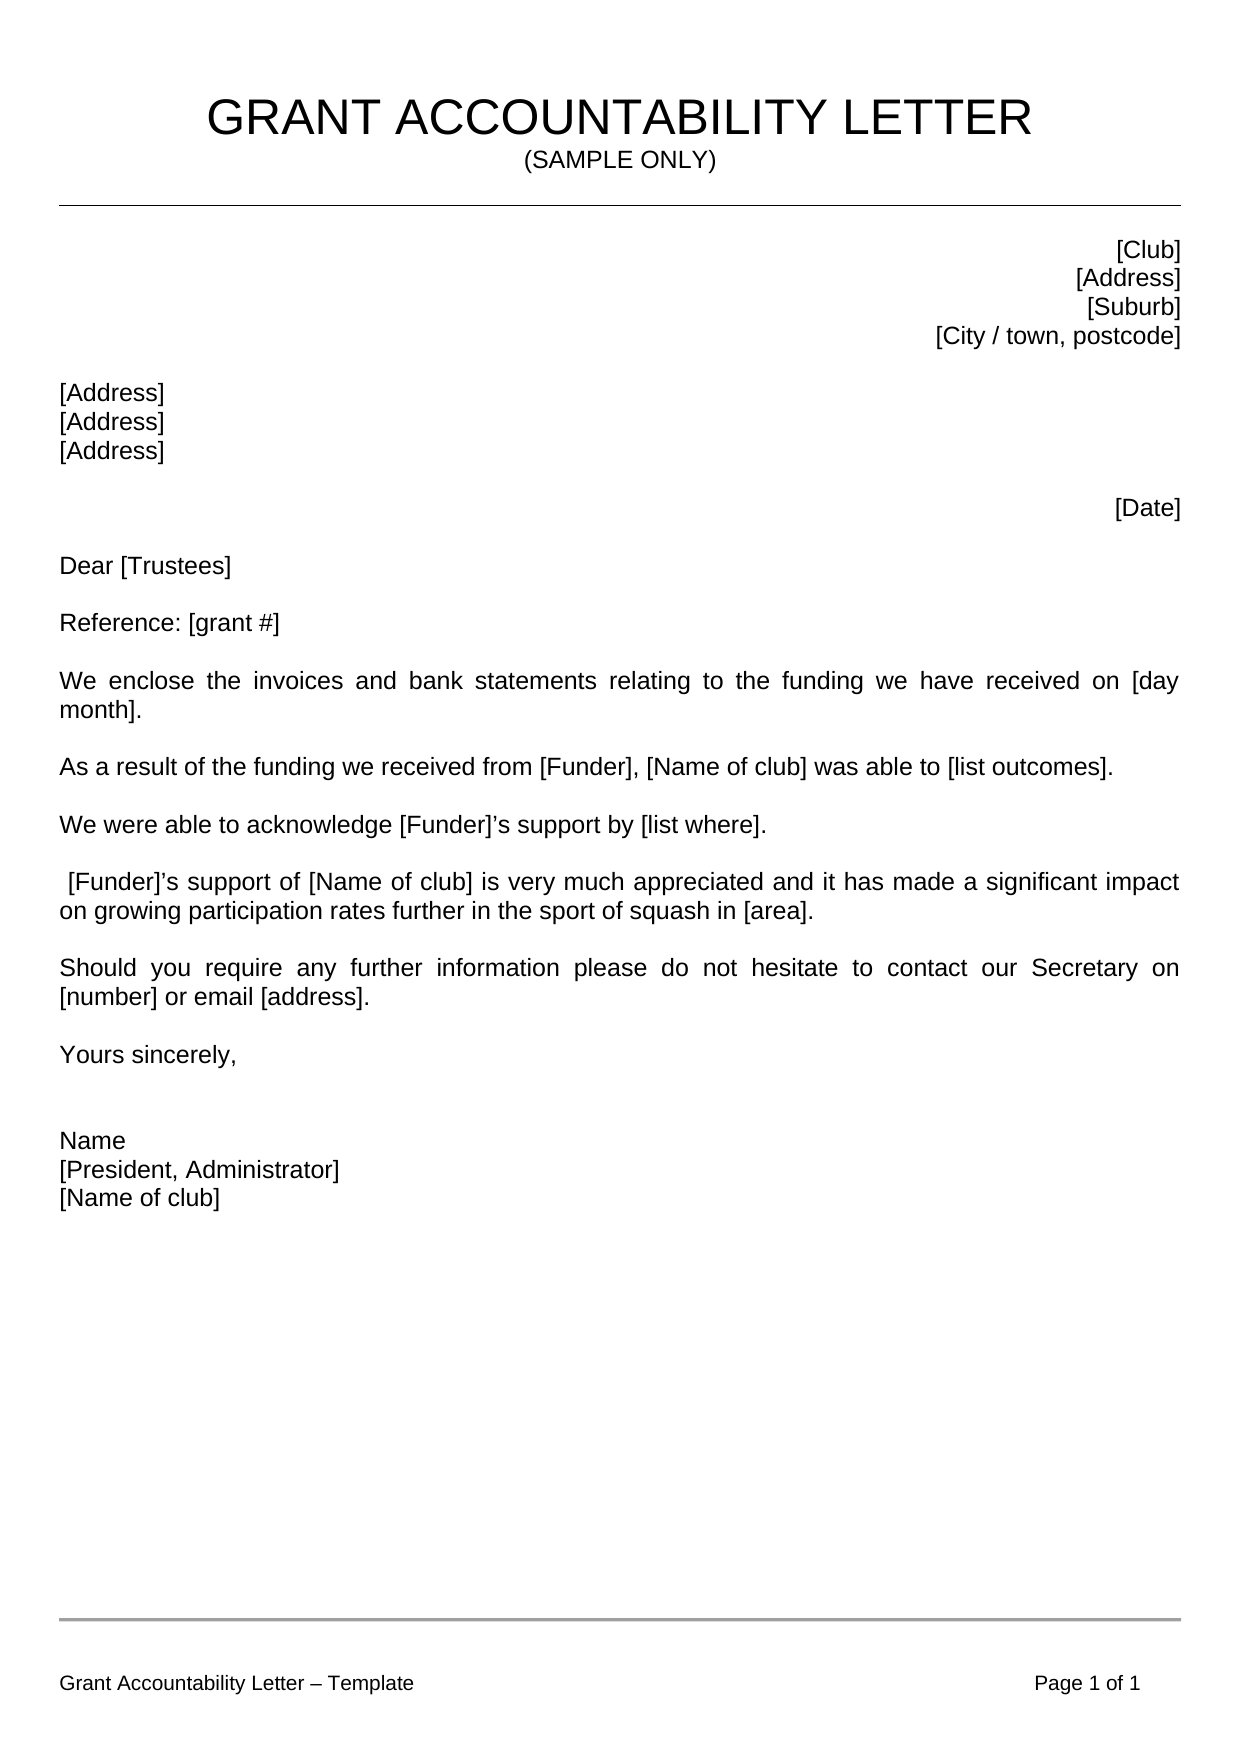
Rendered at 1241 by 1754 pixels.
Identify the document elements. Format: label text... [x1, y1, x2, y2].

text [Address] [59, 407, 1181, 436]
text [Name of club] [59, 1183, 1181, 1212]
text As a result of the funding we received from [Funder], [Name of club] was able to [list outcomes]. [59, 752, 1181, 781]
text Dear [Trustees] [59, 551, 1181, 580]
text We were able to acknowledge [Funder]’s support by [list where]. [59, 810, 1181, 838]
text Should you require any further information please do not hesitate to contact our Secretary on [number] or email [address]. [59, 953, 1181, 1011]
text Reference: [grant #] [59, 608, 1181, 637]
text [President, Administrator] [59, 1155, 1181, 1183]
text Name [59, 1126, 1181, 1155]
text [Address] [59, 378, 1181, 407]
text GRANT ACCOUNTABILITY LETTER [59, 88, 1181, 145]
text [Funder]’s support of [Name of club] is very much appreciated and it has made a significant impact on growing participation rates further in the sport of squash in [area]. [59, 867, 1181, 925]
text [Date] [59, 493, 1181, 522]
text (SAMPLE ONLY) [59, 145, 1181, 174]
text [City / town, postcode] [59, 321, 1181, 350]
text [Suburb] [59, 292, 1181, 321]
text [Club] [59, 235, 1181, 263]
text We enclose the invoices and bank statements relating to the funding we have received on [day month]. [59, 666, 1181, 723]
text [Address] [59, 436, 1181, 465]
text [Address] [59, 263, 1181, 292]
text Yours sincerely, [59, 1040, 1181, 1068]
